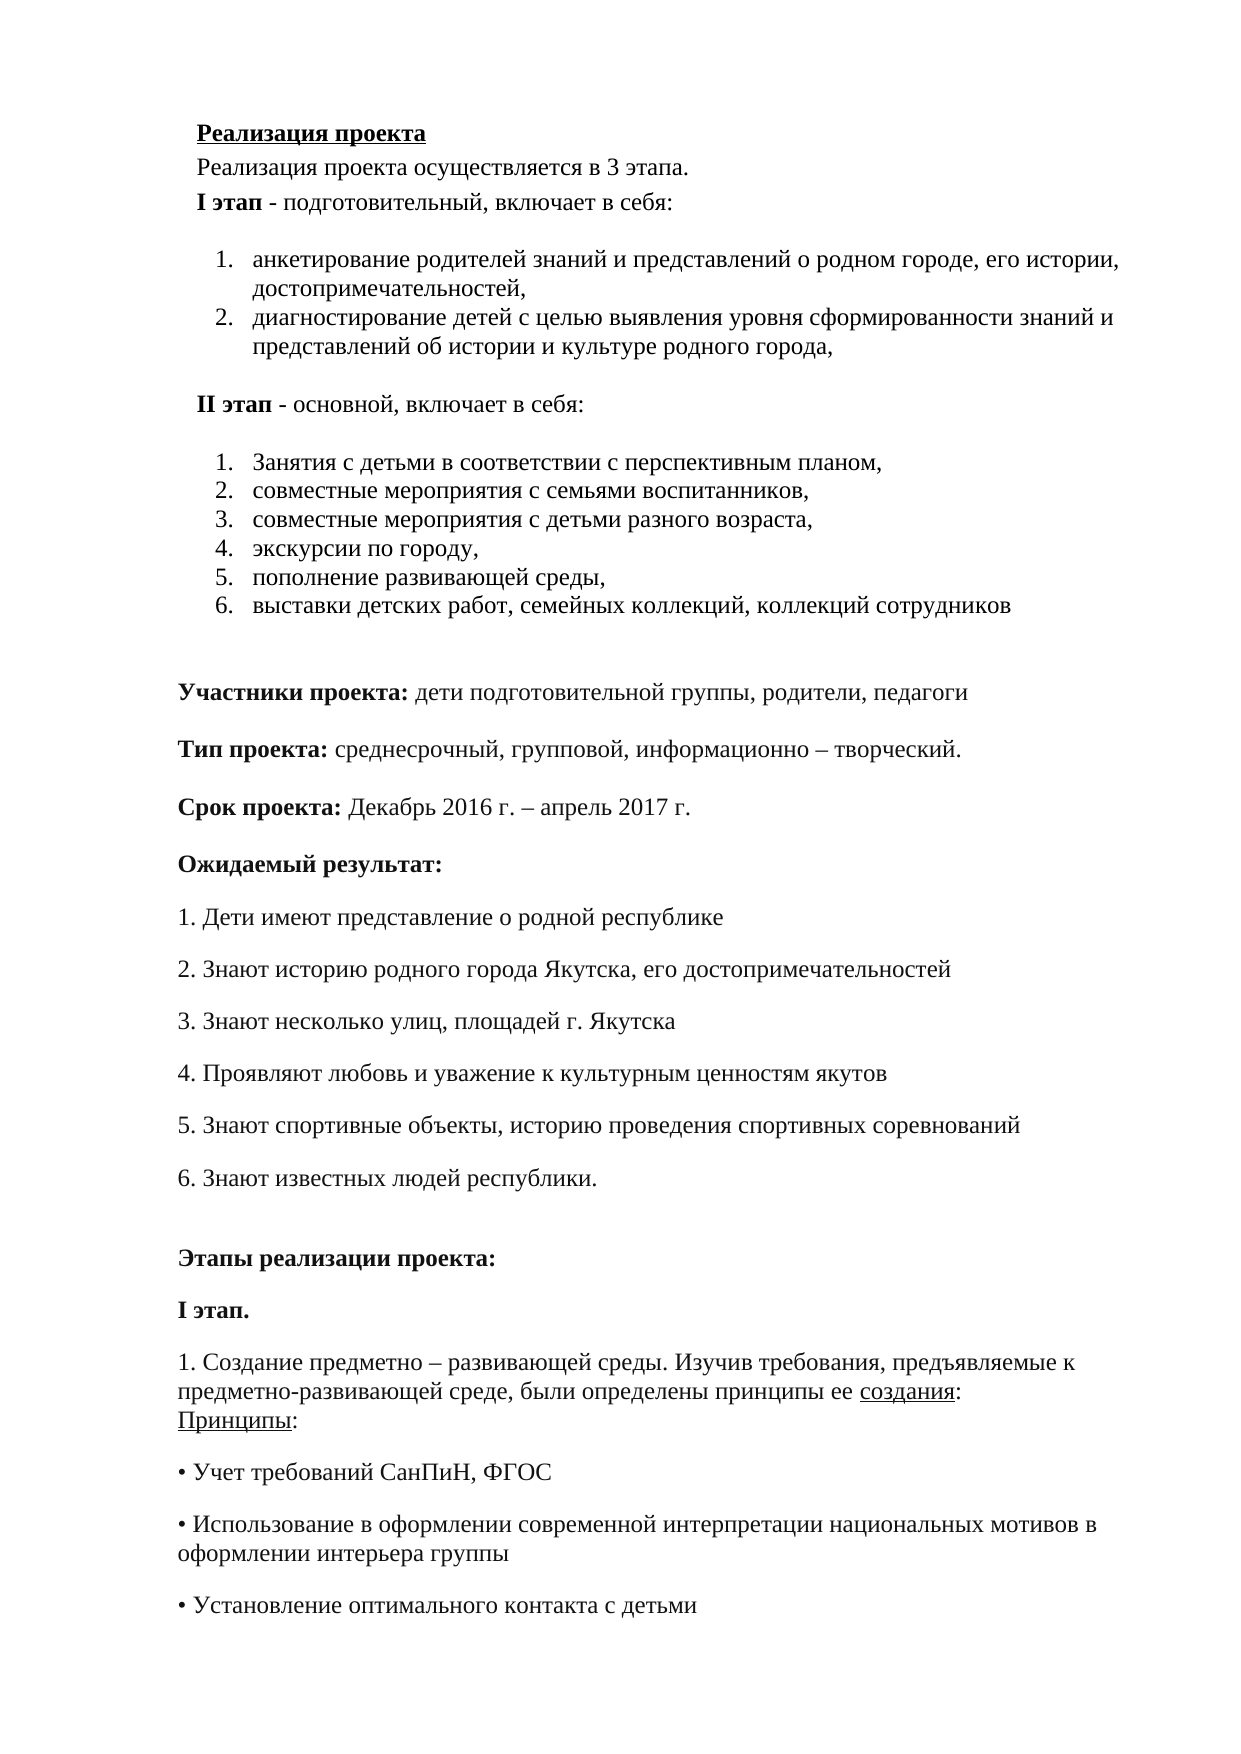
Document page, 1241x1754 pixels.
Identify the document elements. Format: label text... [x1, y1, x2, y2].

text 3. Знают несколько улиц, площадей г. Якутска [177, 1006, 1152, 1035]
text • Установление оптимального контакта с детьми [177, 1590, 1152, 1619]
text Реализация проекта [177, 118, 1152, 147]
text 1. Создание предметно – развивающей среды. Изучив требования, предъявляемые к предметно-развивающей среде, были определены принципы ее создания: [177, 1347, 1152, 1405]
text I этап - подготовительный, включает в себя: [177, 187, 1152, 215]
text 4. Проявляют любовь и уважение к культурным ценностям якутов [177, 1058, 1152, 1087]
text Реализация проекта осуществляется в 3 этапа. [177, 152, 1152, 181]
text 6. Знают известных людей республики. [177, 1163, 1152, 1191]
text Срок проекта: Декабрь 2016 г. – апрель 2017 г. [177, 792, 1152, 821]
list совместные мероприятия с семьями воспитанников, [215, 475, 1152, 504]
list экскурсии по городу, [215, 533, 1152, 562]
list анкетирование родителей знаний и представлений о родном городе, его истории, достопримечательностей, [215, 244, 1152, 302]
text Этапы реализации проекта: [177, 1243, 1152, 1272]
text Тип проекта: среднесрочный, групповой, информационно – творческий. [177, 734, 1152, 763]
text Принципы: [177, 1405, 1152, 1433]
text 1. Дети имеют представление о родной республике [177, 902, 1152, 931]
list диагностирование детей с целью выявления уровня сформированности знаний и представлений об истории и культуре родного города, [215, 302, 1152, 359]
text Ожидаемый результат: [177, 849, 1152, 878]
list совместные мероприятия с детьми разного возраста, [215, 504, 1152, 533]
text Участники проекта: дети подготовительной группы, родители, педагоги [177, 677, 1152, 706]
text 2. Знают историю родного города Якутска, его достопримечательностей [177, 954, 1152, 983]
text I этап. [177, 1295, 1152, 1324]
list выставки детских работ, семейных коллекций, коллекций сотрудников [215, 590, 1152, 619]
text • Учет требований СанПиН, ФГОС [177, 1457, 1152, 1486]
list пополнение развивающей среды, [215, 562, 1152, 590]
text • Использование в оформлении современной интерпретации национальных мотивов в оформлении интерьера группы [177, 1509, 1152, 1567]
text 5. Знают спортивные объекты, историю проведения спортивных соревнований [177, 1111, 1152, 1139]
text II этап - основной, включает в себя: [177, 389, 1152, 417]
list Занятия с детьми в соответствии с перспективным планом, [215, 447, 1152, 475]
